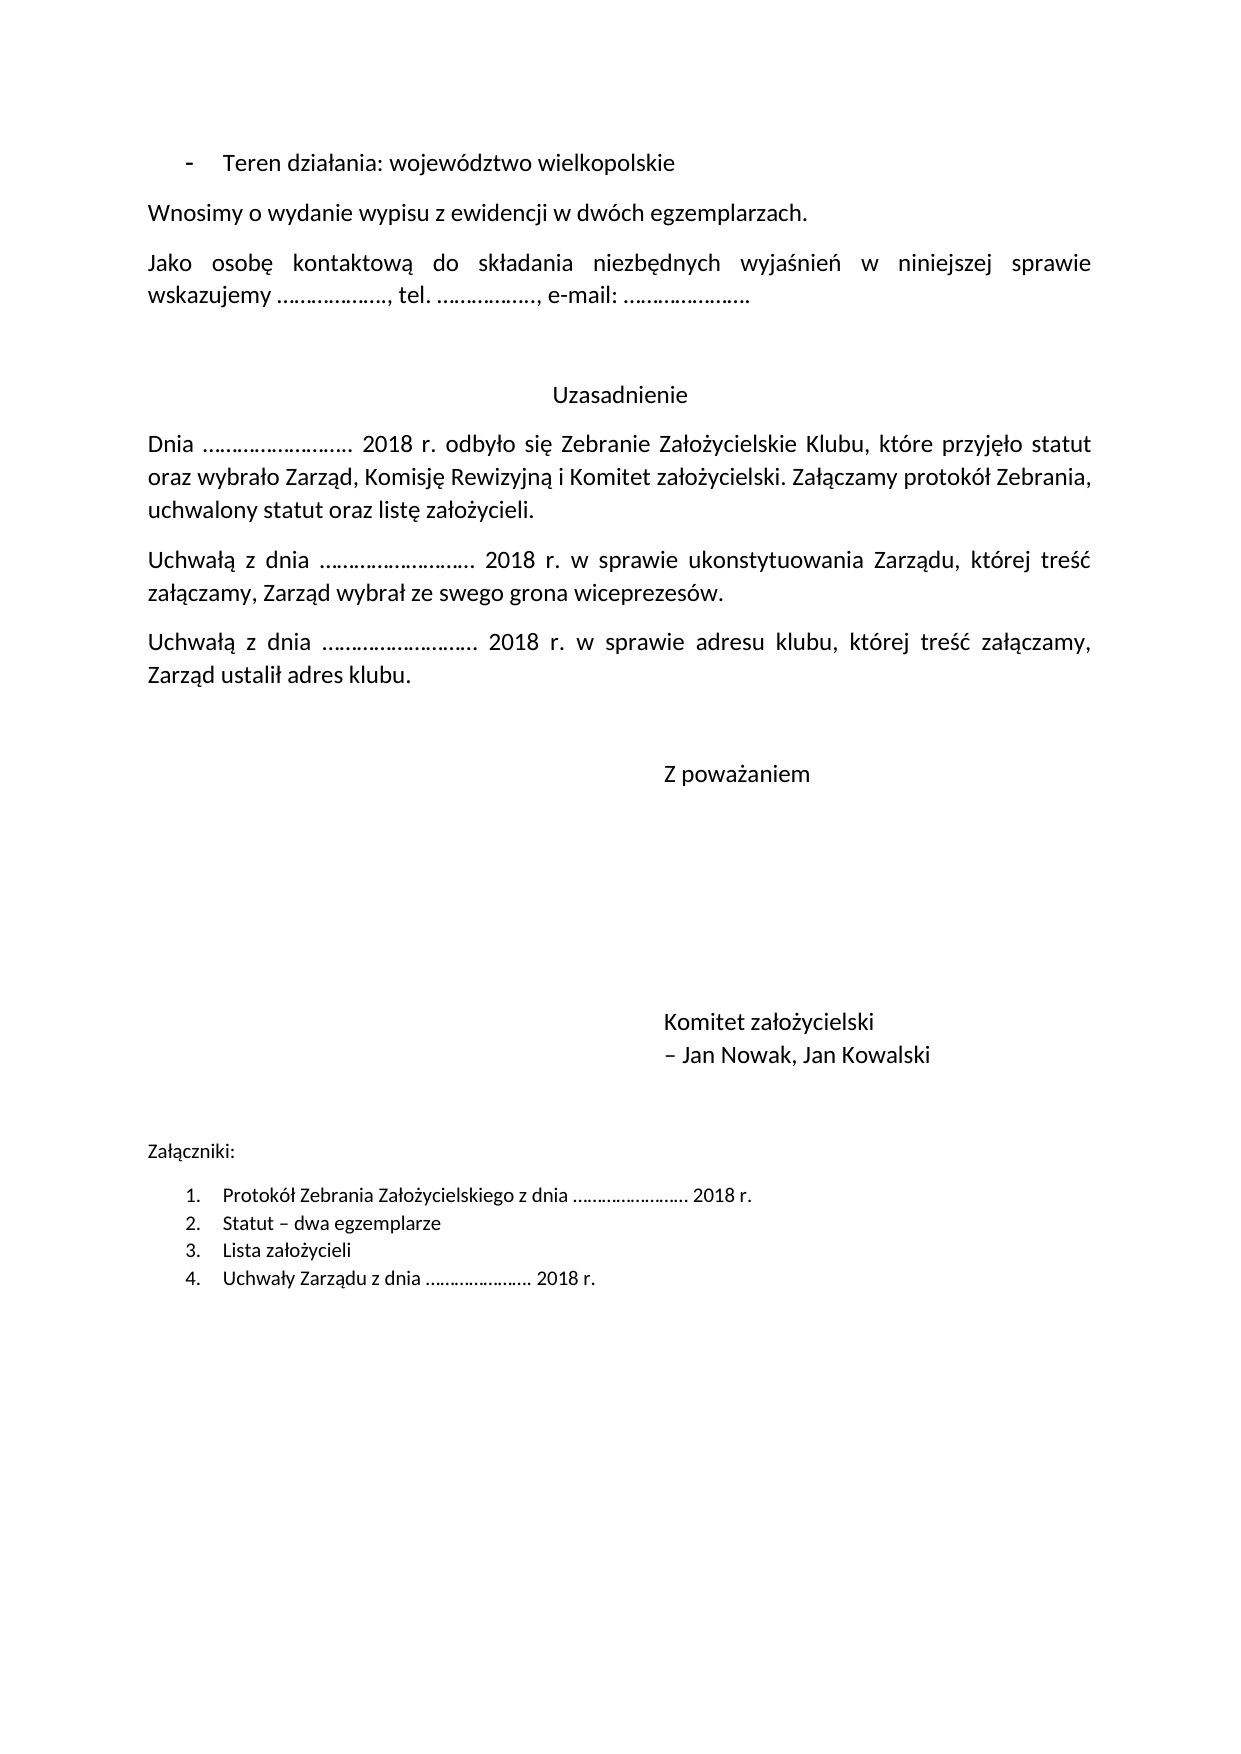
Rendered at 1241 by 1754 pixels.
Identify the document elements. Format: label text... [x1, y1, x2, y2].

text Uchwałą z dnia ……………………… 2018 r. w sprawie adresu klubu, której treść załączamy, Zarząd ustalił adres klubu. [148, 626, 1093, 690]
text Uchwałą z dnia ……………………… 2018 r. w sprawie ukonstytuowania Zarządu, której treść załączamy, Zarząd wybrał ze swego grona wiceprezesów. [148, 544, 1093, 607]
text Jako osobę kontaktową do składania niezbędnych wyjaśnień w niniejszej sprawie wskazujemy ………………., tel. …………….., e-mail: …………………. [148, 247, 1093, 310]
text Uzasadnienie [148, 379, 1093, 409]
list Protokół Zebrania Założycielskiego z dnia …………………… 2018 r. [185, 1182, 1093, 1208]
text Załączniki: [148, 1138, 1093, 1164]
text Z poważaniem [590, 758, 1093, 789]
text Wnosimy o wydanie wypisu z ewidencji w dwóch egzemplarzach. [148, 197, 1093, 228]
list Lista założycieli [185, 1237, 1093, 1263]
text Dnia …………………….. 2018 r. odbyło się Zebranie Założycielskie Klubu, które przyjęło statut oraz wybrało Zarząd, Komisję Rewizyjną i Komitet założycielski. Załączamy protokół Zebrania, uchwalony statut oraz listę założycieli. [148, 428, 1093, 525]
text Komitet założycielski – Jan Nowak, Jan Kowalski [664, 1006, 1093, 1070]
list Uchwały Zarządu z dnia …………………. 2018 r. [185, 1265, 1093, 1290]
list Statut – dwa egzemplarze [185, 1210, 1093, 1235]
list Teren działania: województwo wielkopolskie [185, 148, 1093, 178]
